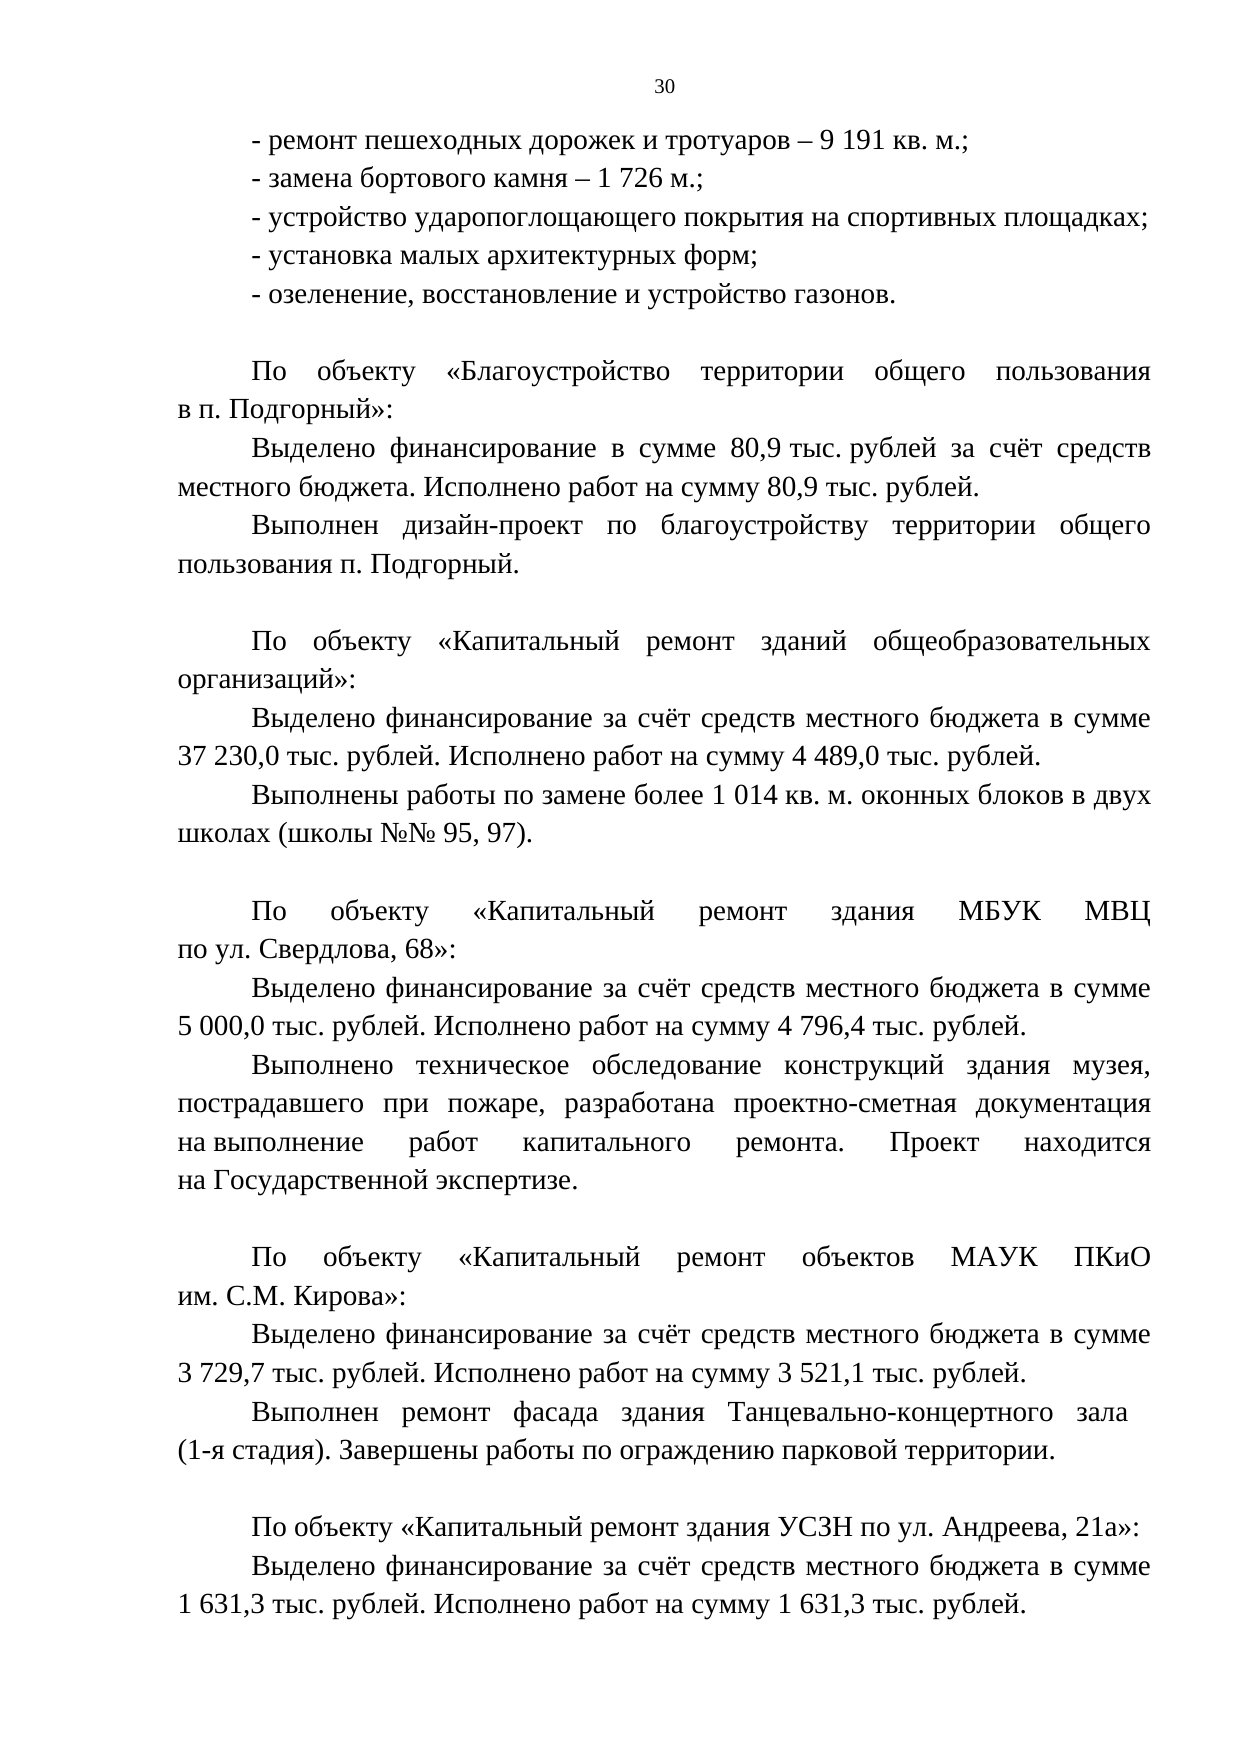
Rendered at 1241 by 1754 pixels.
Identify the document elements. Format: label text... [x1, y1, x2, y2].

text По объекту «Капитальный ремонт зданий общеобразовательных организаций»: [177, 623, 1152, 695]
text - устройство ударопоглощающего покрытия на спортивных площадках; [177, 199, 1152, 232]
text Выделено финансирование за счёт средств местного бюджета в сумме 37 230,0 тыс. рублей. Исполнено работ на сумму 4 489,0 тыс. рублей. [177, 700, 1152, 772]
text Выделено финансирование за счёт средств местного бюджета в сумме 1 631,3 тыс. рублей. Исполнено работ на сумму 1 631,3 тыс. рублей. [177, 1548, 1152, 1620]
text Выполнены работы по замене более 1 014 кв. м. оконных блоков в двух школах (школы №№ 95, 97). [177, 777, 1152, 849]
text Выделено финансирование за счёт средств местного бюджета в сумме 5 000,0 тыс. рублей. Исполнено работ на сумму 4 796,4 тыс. рублей. [177, 970, 1152, 1042]
text Выделено финансирование за счёт средств местного бюджета в сумме 3 729,7 тыс. рублей. Исполнено работ на сумму 3 521,1 тыс. рублей. [177, 1317, 1152, 1389]
text По объекту «Капитальный ремонт здания МБУК МВЦ по ул. Свердлова, 68»: [177, 893, 1152, 965]
text - замена бортового камня – 1 726 м.; [177, 160, 1152, 194]
text По объекту «Благоустройство территории общего пользования в п. Подгорный»: [177, 353, 1152, 425]
text По объекту «Капитальный ремонт здания УСЗН по ул. Андреева, 21а»: [177, 1509, 1152, 1543]
text - ремонт пешеходных дорожек и тротуаров – 9 191 кв. м.; [177, 122, 1152, 155]
text - озеленение, восстановление и устройство газонов. [177, 276, 1152, 309]
text Выполнен ремонт фасада здания Танцевально-концертного зала (1-я стадия). Завершены работы по ограждению парковой территории. [177, 1394, 1152, 1466]
text Выполнено техническое обследование конструкций здания музея, пострадавшего при пожаре, разработана проектно-сметная документация на выполнение работ капитального ремонта. Проект находится на Государственной экспертизе. [177, 1047, 1152, 1196]
text Выделено финансирование в сумме 80,9 тыс. рублей за счёт средств местного бюджета. Исполнено работ на сумму 80,9 тыс. рублей. [177, 430, 1152, 502]
text По объекту «Капитальный ремонт объектов МАУК ПКиО им. С.М. Кирова»: [177, 1239, 1152, 1312]
text Выполнен дизайн-проект по благоустройству территории общего пользования п. Подгорный. [177, 507, 1152, 579]
text - установка малых архитектурных форм; [177, 237, 1152, 271]
